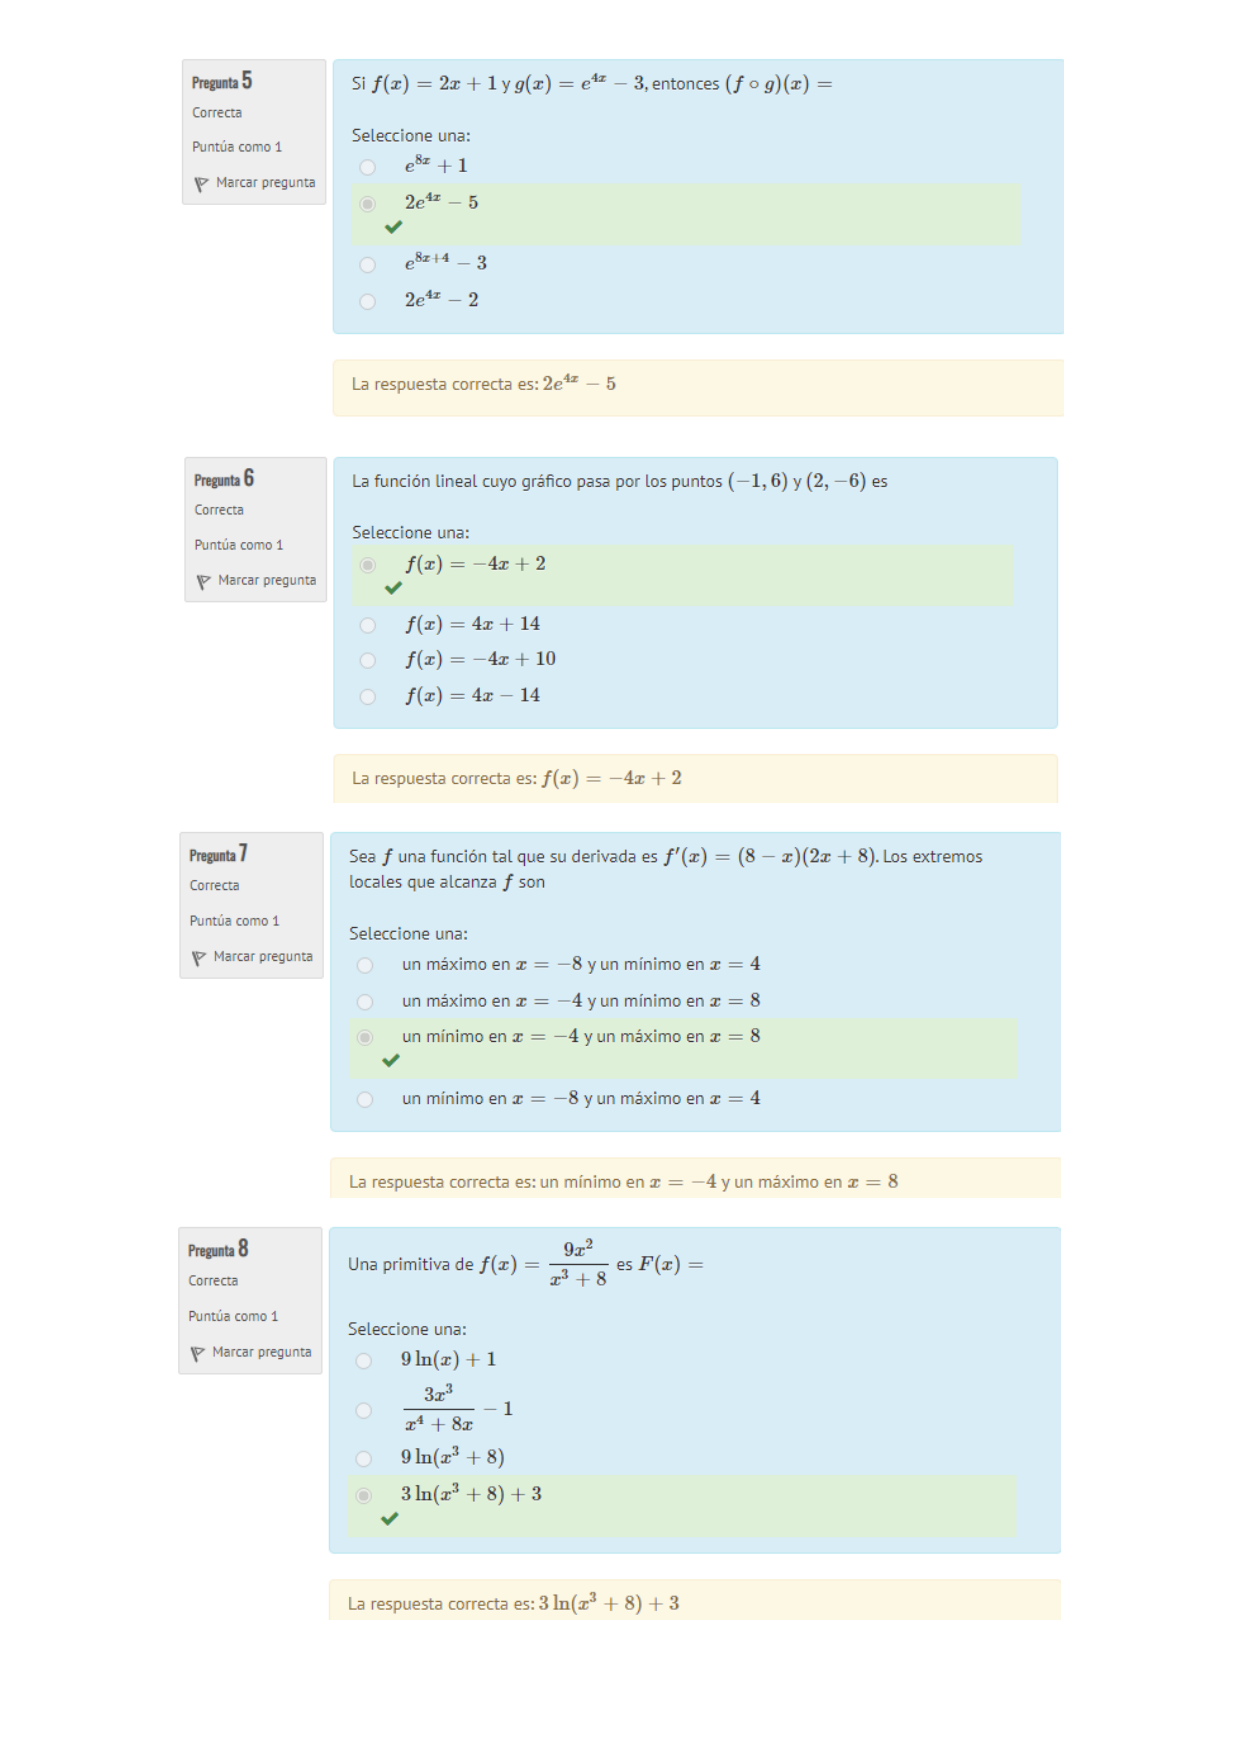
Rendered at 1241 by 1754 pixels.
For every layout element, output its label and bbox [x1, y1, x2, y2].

picture [177, 44, 1064, 423]
picture [177, 447, 1062, 803]
picture [177, 827, 1061, 1198]
picture [177, 1222, 1061, 1620]
